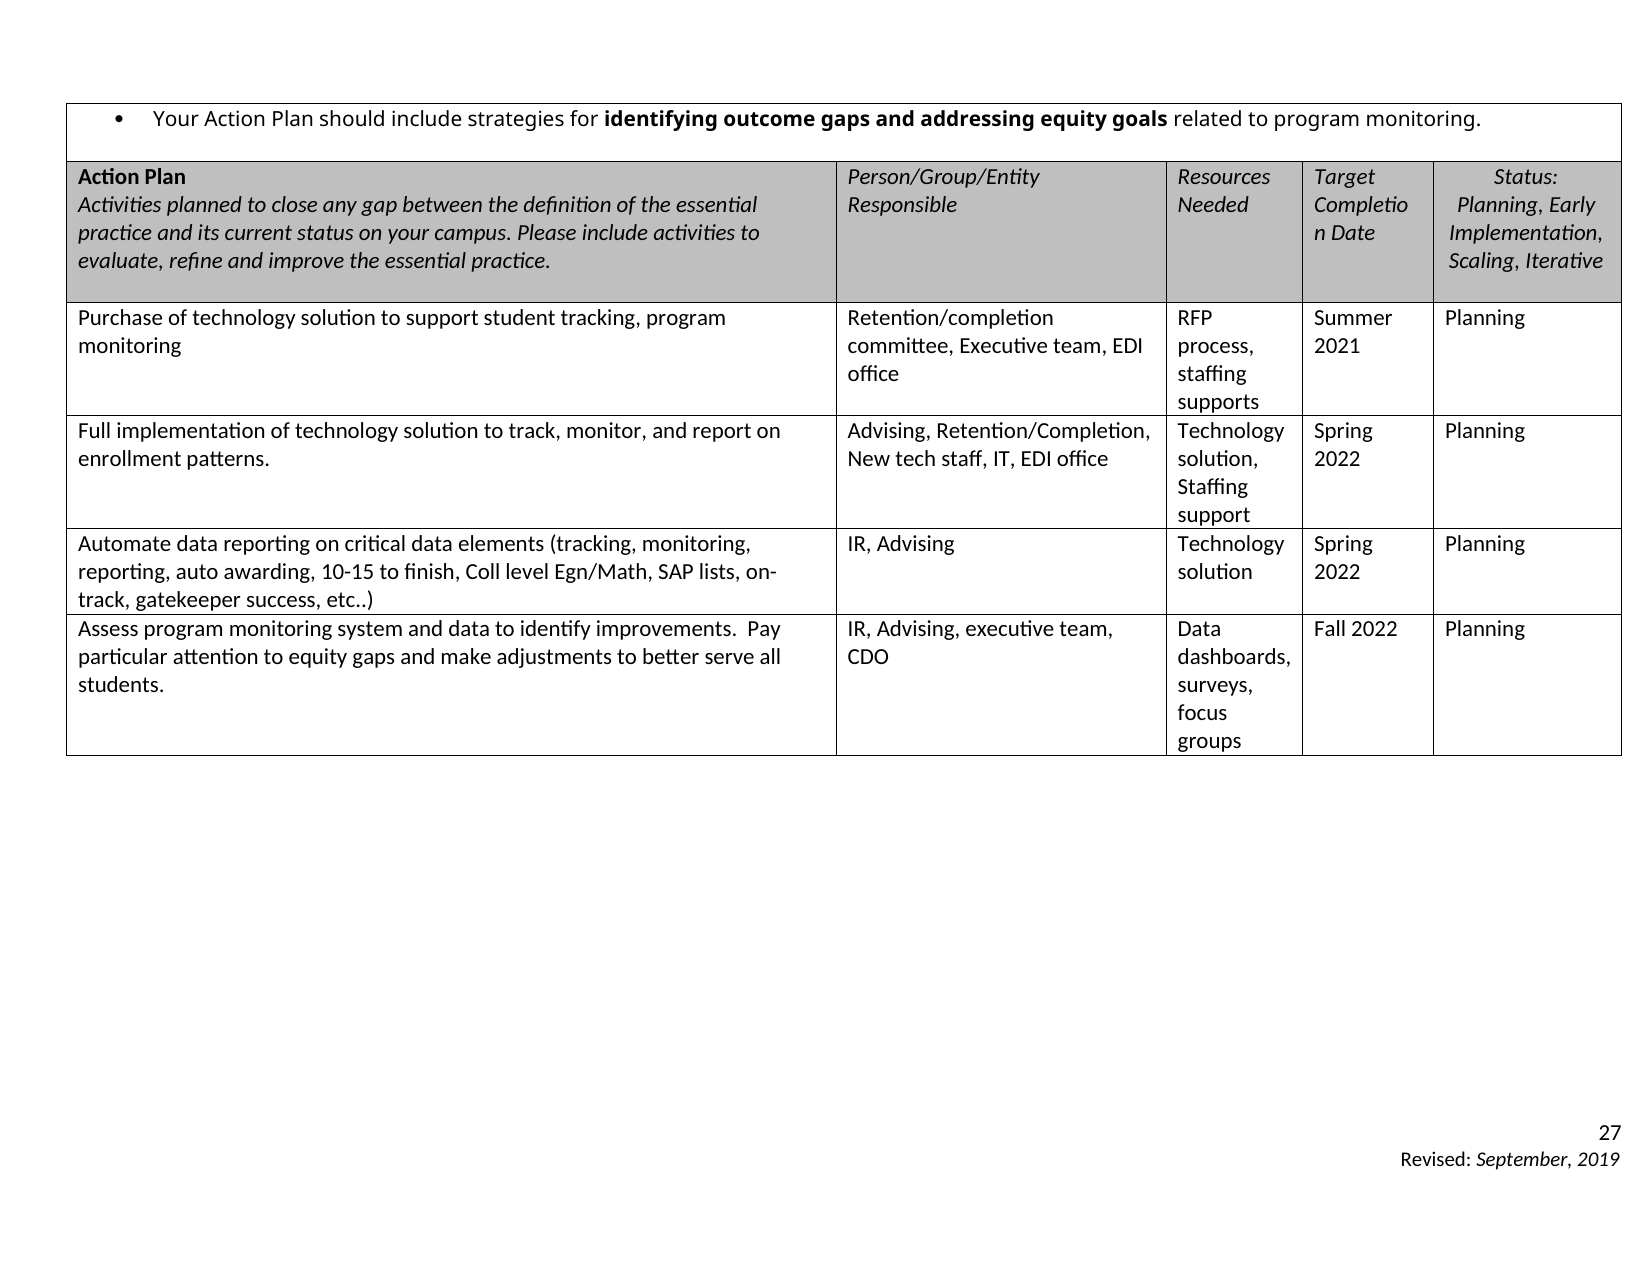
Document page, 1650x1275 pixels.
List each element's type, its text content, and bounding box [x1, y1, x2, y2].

table_cell Planning [1434, 303, 1621, 415]
table_cell Planning [1434, 416, 1621, 528]
table_cell Automate data reporting on critical data elements (tracking, monitoring, reporting, auto awarding, 10-15 to finish, Coll level Egn/Math, SAP lists, on-track, gatekeeper success, etc..) [67, 529, 836, 613]
table_cell Technology solution, Staffing support [1167, 416, 1302, 528]
table_cell Advising, Retention/Completion, New tech staff, IT, EDI office [837, 416, 1166, 528]
table_cell Spring 2022 [1303, 416, 1433, 528]
table_cell Purchase of technology solution to support student tracking, program monitoring [67, 303, 836, 415]
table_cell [67, 104, 1621, 161]
table_cell Planning [1434, 615, 1621, 754]
table_cell Status: Planning, Early Implementation, Scaling, Iterative [1434, 162, 1621, 302]
table_cell Person/Group/Entity Responsible [837, 162, 1166, 302]
table_cell Spring 2022 [1303, 529, 1433, 613]
table_cell IR, Advising, executive team, CDO [837, 615, 1166, 754]
table_cell Resources Needed [1167, 162, 1302, 302]
table_cell Planning [1434, 529, 1621, 613]
table_cell IR, Advising [837, 529, 1166, 613]
table_cell RFP process, staffing supports [1167, 303, 1302, 415]
table_cell Assess program monitoring system and data to identify improvements. Pay particular attention to equity gaps and make adjustments to better serve all students. [67, 615, 836, 754]
table_cell Target Completion Date [1303, 162, 1433, 302]
table_cell Technology solution [1167, 529, 1302, 613]
table_cell Retention/completion committee, Executive team, EDI office [837, 303, 1166, 415]
table_cell Action Plan Activities planned to close any gap between the definition of the essential practice and its current status on your campus. Please include activities to evaluate, refine and improve the essential practice. [67, 162, 836, 302]
table_cell Data dashboards, surveys, focus groups [1167, 615, 1302, 754]
table_cell Fall 2022 [1303, 615, 1433, 754]
table_cell Full implementation of technology solution to track, monitor, and report on enrollment patterns. [67, 416, 836, 528]
table_cell Summer 2021 [1303, 303, 1433, 415]
